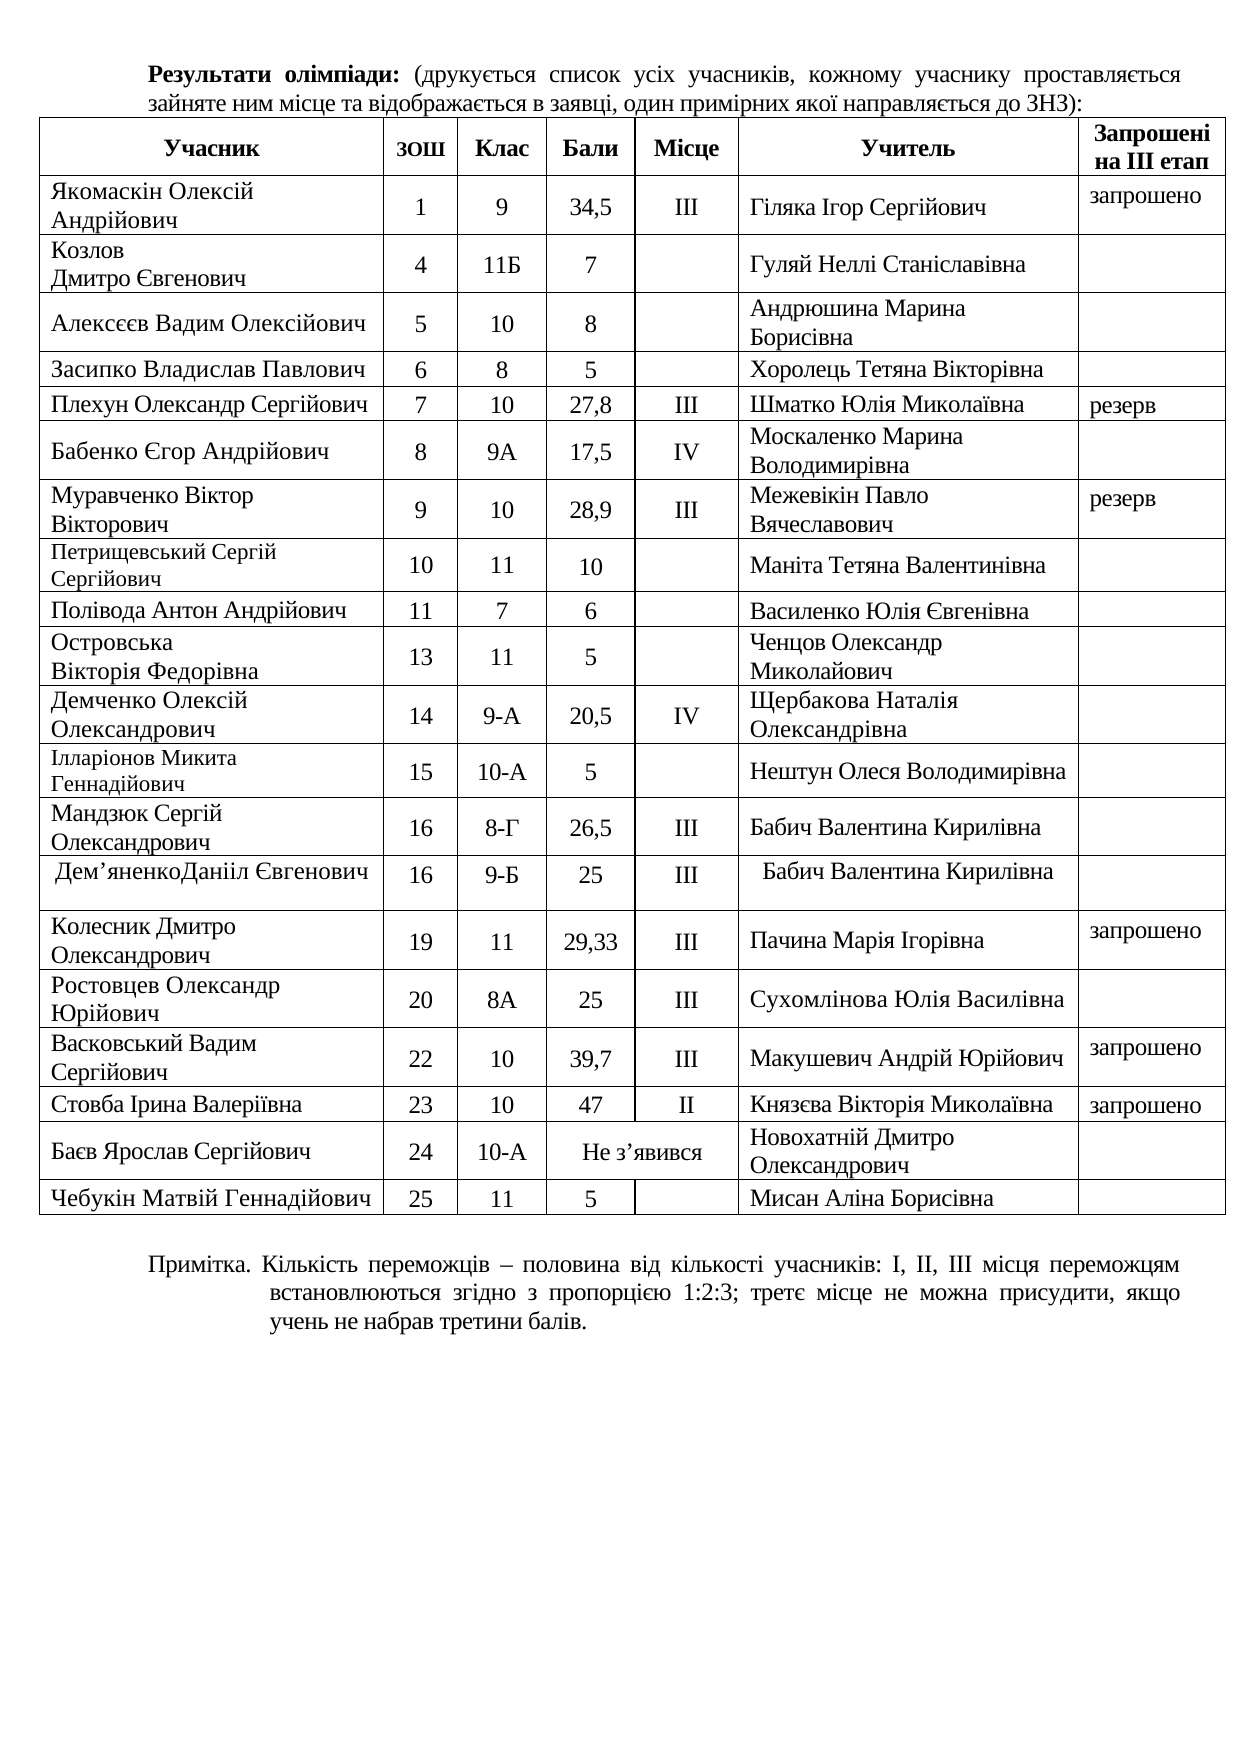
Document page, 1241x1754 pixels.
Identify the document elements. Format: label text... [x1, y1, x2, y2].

table_cell 17,5 [547, 421, 634, 479]
table_cell [1079, 539, 1225, 591]
table_cell Межевікін Павло Вячеславович [739, 480, 1078, 537]
table_cell 16 [384, 798, 457, 855]
table_cell Стовба Ірина Валеріївна [40, 1087, 383, 1121]
table_cell Ілларіонов Микита Геннадійович [40, 744, 383, 797]
table_cell 9А [458, 421, 546, 479]
table_cell 25 [384, 1180, 457, 1214]
text Примітка. Кількість переможців – половина від кількості учасників: І, ІІ, ІІІ місця переможцям встановлюються згідно з пропорцією 1:2:3; третє місце не можна присудити, якщо учень не набрав третини балів. [148, 1249, 1181, 1335]
table_cell 10 [458, 1087, 546, 1121]
table_cell 10 [458, 387, 546, 420]
table_cell 8-Г [458, 798, 546, 855]
table_cell Козлов Дмитро Євгенович [40, 235, 383, 292]
table_cell 25 [547, 856, 634, 910]
table_cell III [636, 176, 738, 234]
table_header Запрошені на ІІІ етап [1079, 118, 1225, 175]
table_cell 6 [384, 352, 457, 386]
table_cell 16 [384, 856, 457, 910]
table_cell Андрюшина Марина Борисівна [739, 293, 1078, 351]
table_cell 5 [547, 352, 634, 386]
table_cell 14 [384, 686, 457, 743]
table_cell III [636, 856, 738, 910]
table_cell Островська Вікторія Федорівна [40, 627, 383, 684]
table_cell 15 [384, 744, 457, 797]
table_cell Якомаскін Олексій Андрійович [40, 176, 383, 234]
table_cell Колесник Дмитро Олександрович [40, 911, 383, 969]
table_cell ІV [636, 686, 738, 743]
table_cell 19 [384, 911, 457, 969]
table_cell [636, 539, 738, 591]
table_cell 9-А [458, 686, 546, 743]
table_cell III [636, 480, 738, 537]
table_cell 8А [458, 970, 546, 1027]
table_cell 25 [547, 970, 634, 1027]
table_cell ІV [636, 421, 738, 479]
table_cell 5 [547, 1180, 634, 1214]
table_cell Дем’яненкоДанііл Євгенович [40, 856, 383, 910]
table_cell Полівода Антон Андрійович [40, 592, 383, 626]
table_cell [636, 1180, 738, 1214]
table_cell 11 [458, 911, 546, 969]
table_cell III [636, 798, 738, 855]
table_cell 10 [547, 539, 634, 591]
table_cell запрошено [1079, 176, 1225, 234]
table_cell резерв [1079, 387, 1225, 420]
table_cell 10-А [458, 744, 546, 797]
table_cell 11 [458, 539, 546, 591]
table_cell [636, 235, 738, 292]
table_cell [1079, 293, 1225, 351]
table_cell 34,5 [547, 176, 634, 234]
table_cell 9-Б [458, 856, 546, 910]
table_cell [1079, 970, 1225, 1027]
table_cell 10 [458, 480, 546, 537]
table_cell III [636, 911, 738, 969]
table_cell 11Б [458, 235, 546, 292]
table_cell 10-А [458, 1122, 546, 1179]
table_cell 39,7 [547, 1028, 634, 1086]
table_cell Шматко Юлія Миколаївна [739, 387, 1078, 420]
table_cell [636, 627, 738, 684]
table_cell Новохатній Дмитро Олександрович [739, 1122, 1078, 1179]
table_cell 13 [384, 627, 457, 684]
table_cell 9 [458, 176, 546, 234]
table_cell 10 [458, 293, 546, 351]
table_cell Василенко Юлія Євгенівна [739, 592, 1078, 626]
table_cell 1 [384, 176, 457, 234]
table_cell 23 [384, 1087, 457, 1121]
table_cell [1079, 744, 1225, 797]
table_cell 7 [384, 387, 457, 420]
table_cell 11 [458, 627, 546, 684]
table_cell запрошено [1079, 1028, 1225, 1086]
table_cell Демченко Олексій Олександрович [40, 686, 383, 743]
table_header Бали [547, 118, 634, 175]
table_cell 5 [547, 744, 634, 797]
table_cell [636, 293, 738, 351]
table_cell Щербакова Наталія Олександрівна [739, 686, 1078, 743]
table_cell [636, 352, 738, 386]
table_cell 6 [547, 592, 634, 626]
table_cell Гіляка Ігор Сергійович [739, 176, 1078, 234]
table_cell Васковський Вадим Сергійович [40, 1028, 383, 1086]
table_cell Засипко Владислав Павлович [40, 352, 383, 386]
table_cell 9 [384, 480, 457, 537]
table_cell 8 [458, 352, 546, 386]
table_cell [636, 744, 738, 797]
table_cell Гуляй Неллі Станіславівна [739, 235, 1078, 292]
table_cell Плехун Олександр Сергійович [40, 387, 383, 420]
table_header Учасник [40, 118, 383, 175]
table_cell 27,8 [547, 387, 634, 420]
table_cell 7 [458, 592, 546, 626]
table_cell Мисан Аліна Борисівна [739, 1180, 1078, 1214]
table_cell [1079, 1122, 1225, 1179]
table_cell Муравченко Віктор Вікторович [40, 480, 383, 537]
table_cell Петрищевський Сергій Сергійович [40, 539, 383, 591]
table_cell Бабич Валентина Кирилівна [739, 856, 1078, 910]
table_cell Алексєєв Вадим Олексійович [40, 293, 383, 351]
table_cell 11 [458, 1180, 546, 1214]
table_cell Сухомлінова Юлія Василівна [739, 970, 1078, 1027]
table_cell [1079, 235, 1225, 292]
table_cell [1079, 592, 1225, 626]
table_cell 4 [384, 235, 457, 292]
table_cell 20,5 [547, 686, 634, 743]
table_cell Бабенко Єгор Андрійович [40, 421, 383, 479]
table_cell Москаленко Марина Володимирівна [739, 421, 1078, 479]
table_cell 22 [384, 1028, 457, 1086]
table_cell Чебукін Матвій Геннадійович [40, 1180, 383, 1214]
table_header Учитель [739, 118, 1078, 175]
table_cell 11 [384, 592, 457, 626]
table_cell Ростовцев Олександр Юрійович [40, 970, 383, 1027]
table_cell 20 [384, 970, 457, 1027]
table_header ЗОШ [384, 118, 457, 175]
table_cell [1079, 352, 1225, 386]
table_cell 47 [547, 1087, 634, 1121]
text Результати олімпіади: (друкується список усіх учасників, кожному учаснику проставляється зайняте ним місце та відображається в заявці, один примірних якої направляється до ЗНЗ): [148, 59, 1181, 117]
table_cell Князєва Вікторія Миколаївна [739, 1087, 1078, 1121]
table_cell Маніта Тетяна Валентинівна [739, 539, 1078, 591]
table_cell 24 [384, 1122, 457, 1179]
table_cell 7 [547, 235, 634, 292]
table_cell Нештун Олеся Володимирівна [739, 744, 1078, 797]
table_cell [1079, 856, 1225, 910]
table_cell Ченцов Олександр Миколайович [739, 627, 1078, 684]
table_header Місце [636, 118, 738, 175]
table_cell запрошено [1079, 1087, 1225, 1121]
table_cell 5 [384, 293, 457, 351]
table_cell 8 [547, 293, 634, 351]
table_cell 8 [384, 421, 457, 479]
table_cell II [636, 1087, 738, 1121]
table_cell [1079, 686, 1225, 743]
table_cell Не з’явився [547, 1122, 738, 1179]
table_cell 10 [458, 1028, 546, 1086]
table_cell III [636, 970, 738, 1027]
table_cell 10 [384, 539, 457, 591]
table_cell [1079, 798, 1225, 855]
table_cell Баєв Ярослав Сергійович [40, 1122, 383, 1179]
table_cell III [636, 1028, 738, 1086]
table_cell 26,5 [547, 798, 634, 855]
table_cell Пачина Марія Ігорівна [739, 911, 1078, 969]
table_cell 28,9 [547, 480, 634, 537]
table_cell запрошено [1079, 911, 1225, 969]
table_cell Макушевич Андрій Юрійович [739, 1028, 1078, 1086]
table_cell [1079, 421, 1225, 479]
table_cell [1079, 1180, 1225, 1214]
table_cell Мандзюк Сергій Олександрович [40, 798, 383, 855]
table_cell 5 [547, 627, 634, 684]
table_header Клас [458, 118, 546, 175]
table_cell Бабич Валентина Кирилівна [739, 798, 1078, 855]
table_cell 29,33 [547, 911, 634, 969]
table_cell Хоролець Тетяна Вікторівна [739, 352, 1078, 386]
table_cell [1079, 627, 1225, 684]
table_cell [636, 592, 738, 626]
table_cell III [636, 387, 738, 420]
table_cell резерв [1079, 480, 1225, 537]
